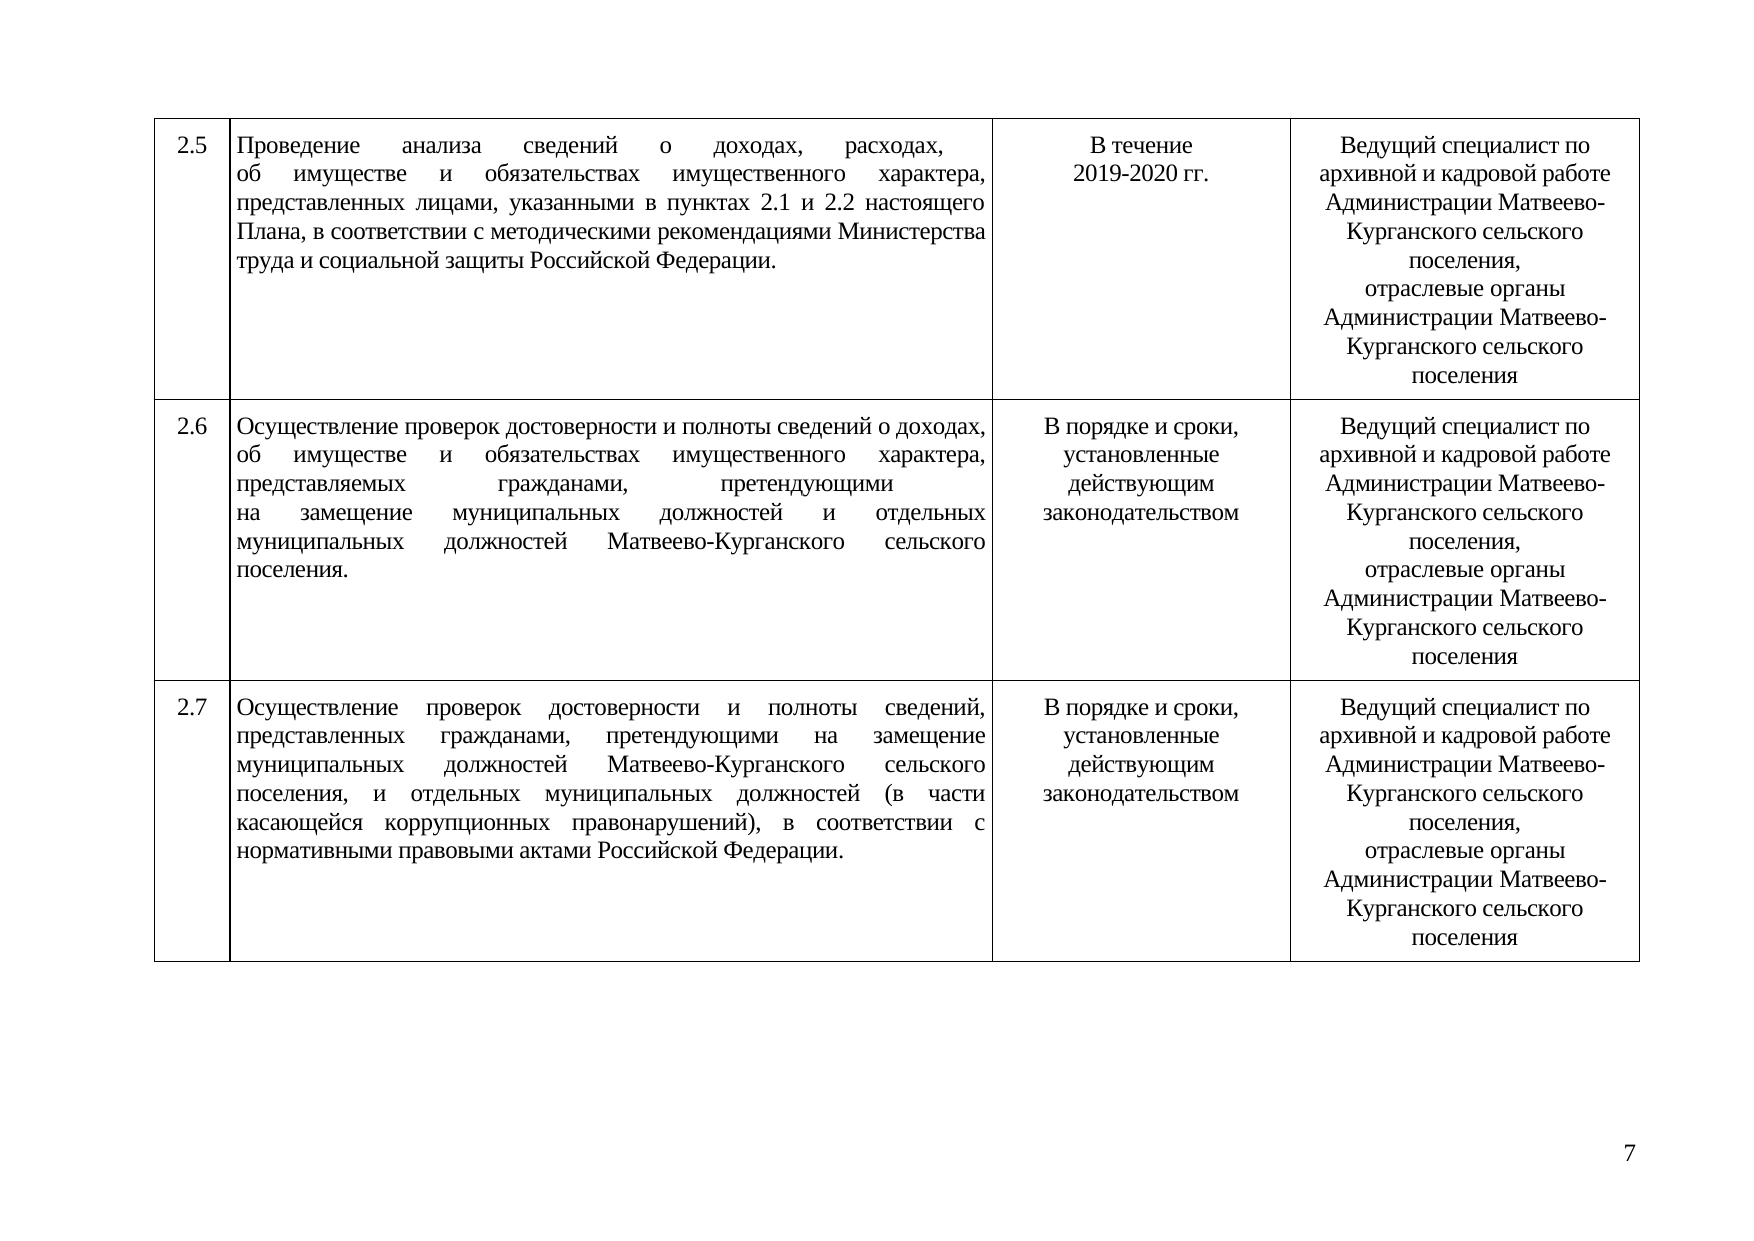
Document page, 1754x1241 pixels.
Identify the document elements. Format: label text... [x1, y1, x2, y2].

table_cell 2.6 [155, 400, 229, 680]
table_cell Осуществление проверок достоверности и полноты сведений, представленных гражданами, претендующими на замещение муниципальных должностей Матвеево-Курганского сельского поселения, и отдельных муниципальных должностей (в части касающейся коррупционных правонарушений), в соответствии с нормативными правовыми актами Российской Федерации. [231, 681, 992, 961]
table_cell 2.7 [155, 681, 229, 961]
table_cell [993, 681, 1290, 961]
table_cell В течение 2019-2020 гг. [993, 119, 1290, 399]
table_cell 2.5 [155, 119, 229, 399]
table_cell Осуществление проверок достоверности и полноты сведений о доходах, об имуществе и обязательствах имущественного характера, представляемых гражданами, претендующими на замещение муниципальных должностей и отдельных муниципальных должностей Матвеево-Курганского сельского поселения. [231, 400, 992, 680]
table_cell Проведение анализа сведений о доходах, расходах, об имуществе и обязательствах имущественного характера, представленных лицами, указанными в пунктах 2.1 и 2.2 настоящего Плана, в соответствии с методическими рекомендациями Министерства труда и социальной защиты Российской Федерации. [231, 119, 992, 399]
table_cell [1291, 681, 1639, 961]
table_cell В порядке и сроки, установленные действующим законодательством [993, 400, 1290, 680]
